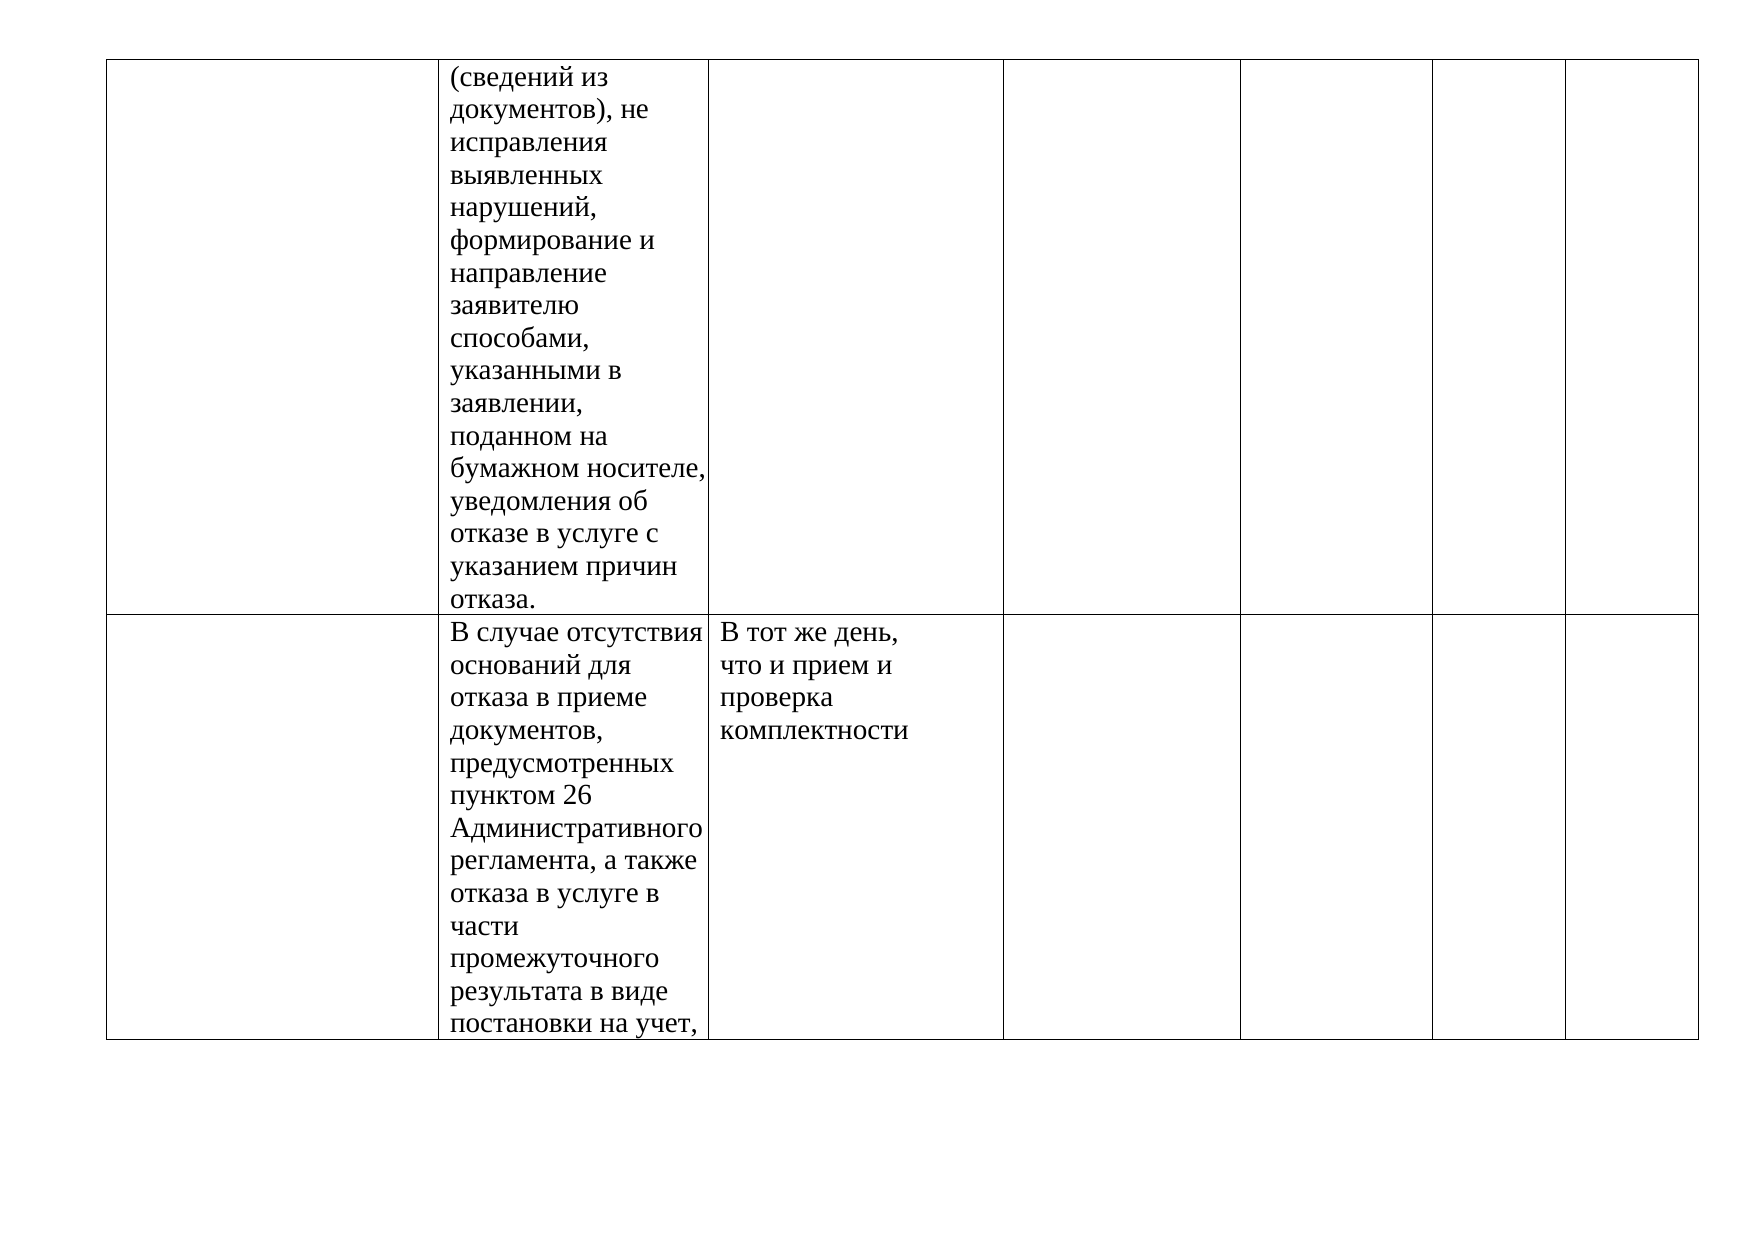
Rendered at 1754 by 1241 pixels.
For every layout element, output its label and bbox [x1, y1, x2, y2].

table_cell [439, 615, 708, 1039]
table_cell [1566, 615, 1698, 1039]
table_cell [107, 60, 438, 614]
table_cell [1004, 615, 1240, 1039]
table_cell [709, 615, 1003, 1039]
table_cell [107, 615, 438, 1039]
table_cell [1433, 60, 1565, 614]
table_cell [1241, 615, 1432, 1039]
table_cell [1241, 60, 1432, 614]
table_cell [1004, 60, 1240, 614]
table_cell [439, 60, 708, 614]
table_cell [709, 60, 1003, 614]
table_cell [1433, 615, 1565, 1039]
table_cell [1566, 60, 1698, 614]
